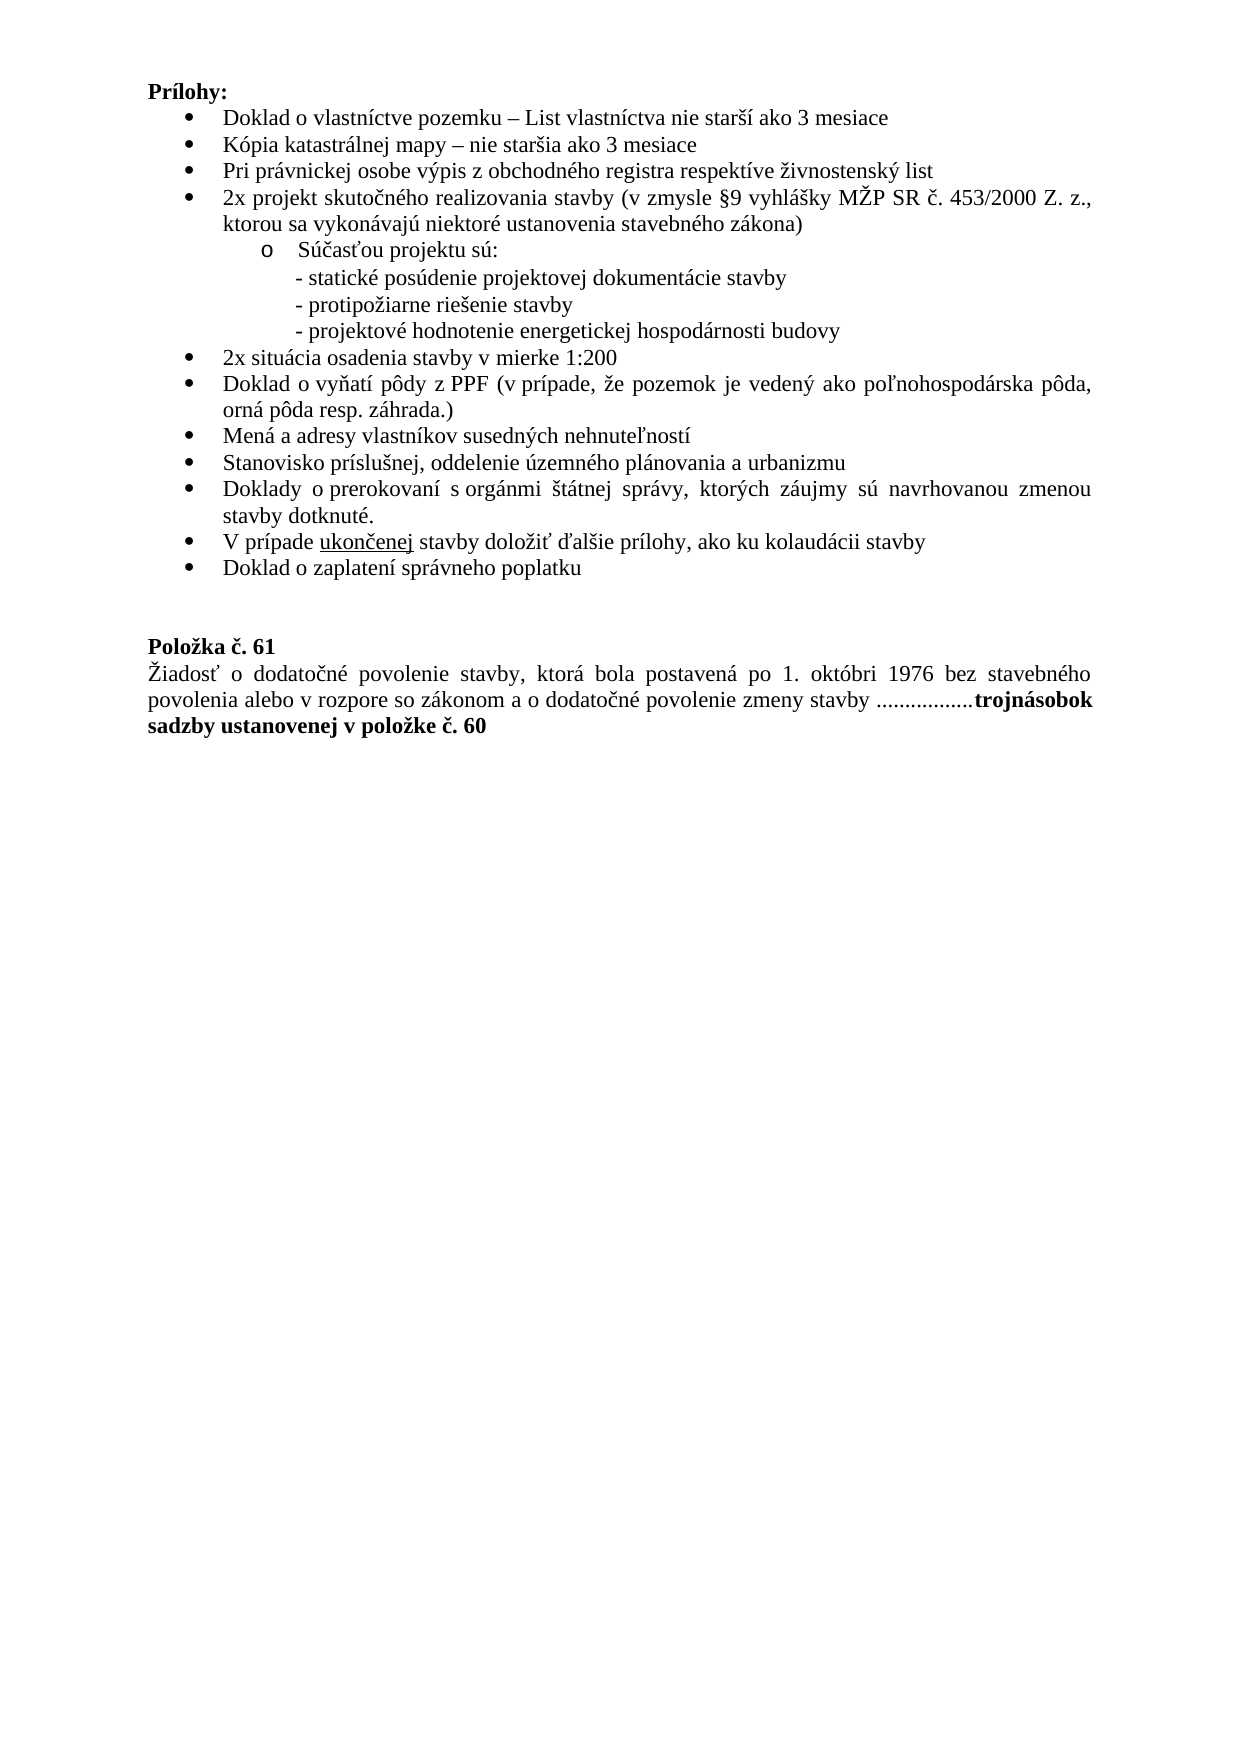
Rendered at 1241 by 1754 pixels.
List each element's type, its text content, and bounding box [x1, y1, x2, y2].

text Prílohy: [148, 78, 1093, 104]
list Doklady o prerokovaní s orgánmi štátnej správy, ktorých záujmy sú navrhovanou zmenou stavby dotknuté. [185, 475, 1093, 528]
list Doklad o vlastníctve pozemku – List vlastníctva nie starší ako 3 mesiace [185, 104, 1093, 131]
text Položka č. 61 [148, 633, 1093, 660]
text - statické posúdenie projektovej dokumentácie stavby [221, 264, 1093, 291]
text - protipožiarne riešenie stavby [295, 291, 1093, 317]
text - projektové hodnotenie energetickej hospodárnosti budovy [221, 317, 1093, 343]
list 2x projekt skutočného realizovania stavby (v zmysle §9 vyhlášky MŽP SR č. 453/2000 Z. z., ktorou sa vykonávajú niektoré ustanovenia stavebného zákona) [185, 183, 1093, 236]
list Stanovisko príslušnej, oddelenie územného plánovania a urbanizmu [185, 449, 1093, 475]
list Mená a adresy vlastníkov susedných nehnuteľností [185, 423, 1093, 449]
list Doklad o vyňatí pôdy z PPF (v prípade, že pozemok je vedený ako poľnohospodárska pôda, orná pôda resp. záhrada.) [185, 370, 1093, 423]
list Súčasťou projektu sú: [260, 236, 1093, 264]
list Pri právnickej osobe výpis z obchodného registra respektíve živnostenský list [185, 157, 1093, 183]
list 2x situácia osadenia stavby v mierke 1:200 [185, 343, 1093, 370]
text Žiadosť o dodatočné povolenie stavby, ktorá bola postavená po 1. októbri 1976 bez stavebného povolenia alebo v rozpore so zákonom a o dodatočné povolenie zmeny stavby .................trojnásobok sadzby ustanovenej v položke č. 60 [148, 660, 1093, 739]
list Doklad o zaplatení správneho poplatku [185, 554, 1093, 581]
list Kópia katastrálnej mapy – nie staršia ako 3 mesiace [185, 131, 1093, 157]
list V prípade ukončenej stavby doložiť ďalšie prílohy, ako ku kolaudácii stavby [185, 528, 1093, 554]
